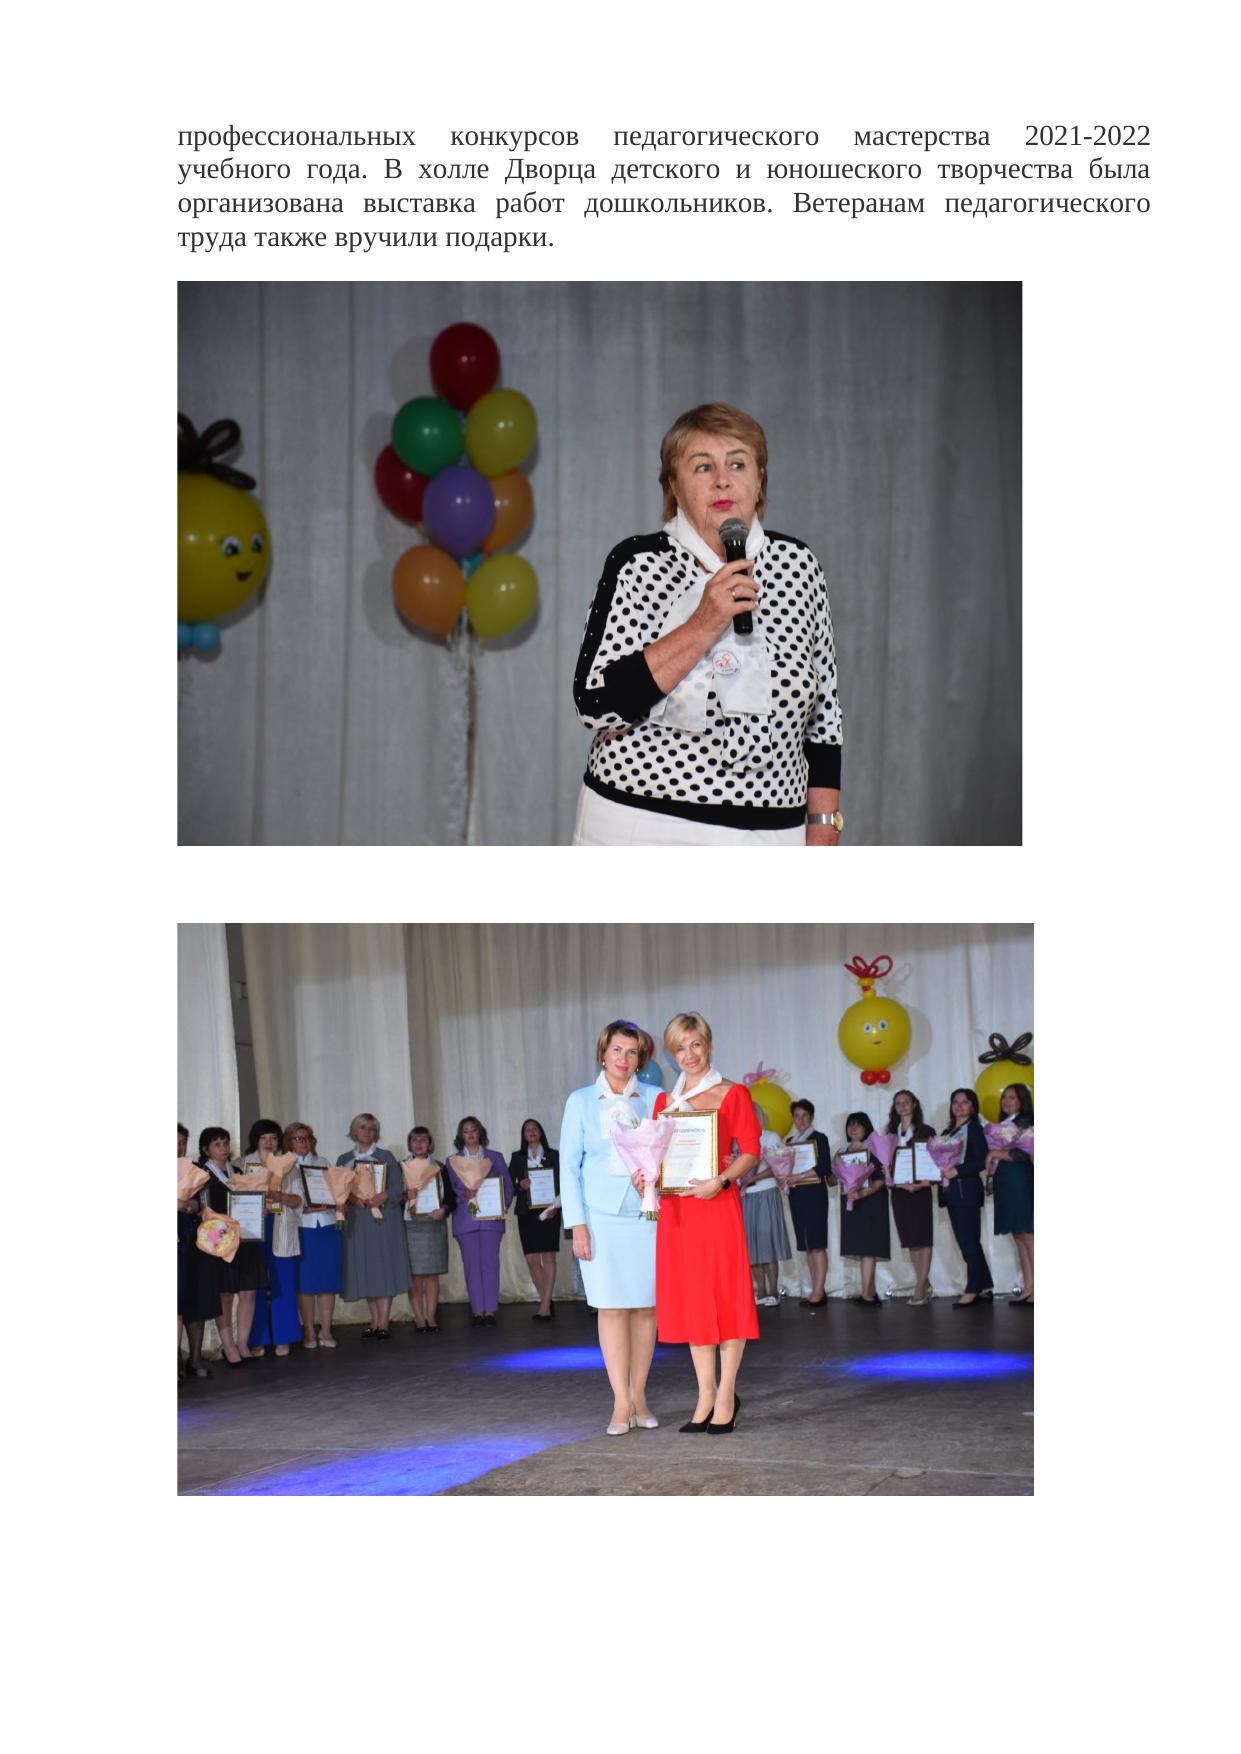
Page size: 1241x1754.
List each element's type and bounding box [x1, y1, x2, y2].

picture [177, 923, 1034, 1496]
picture [177, 281, 1023, 846]
text [177, 118, 1152, 252]
